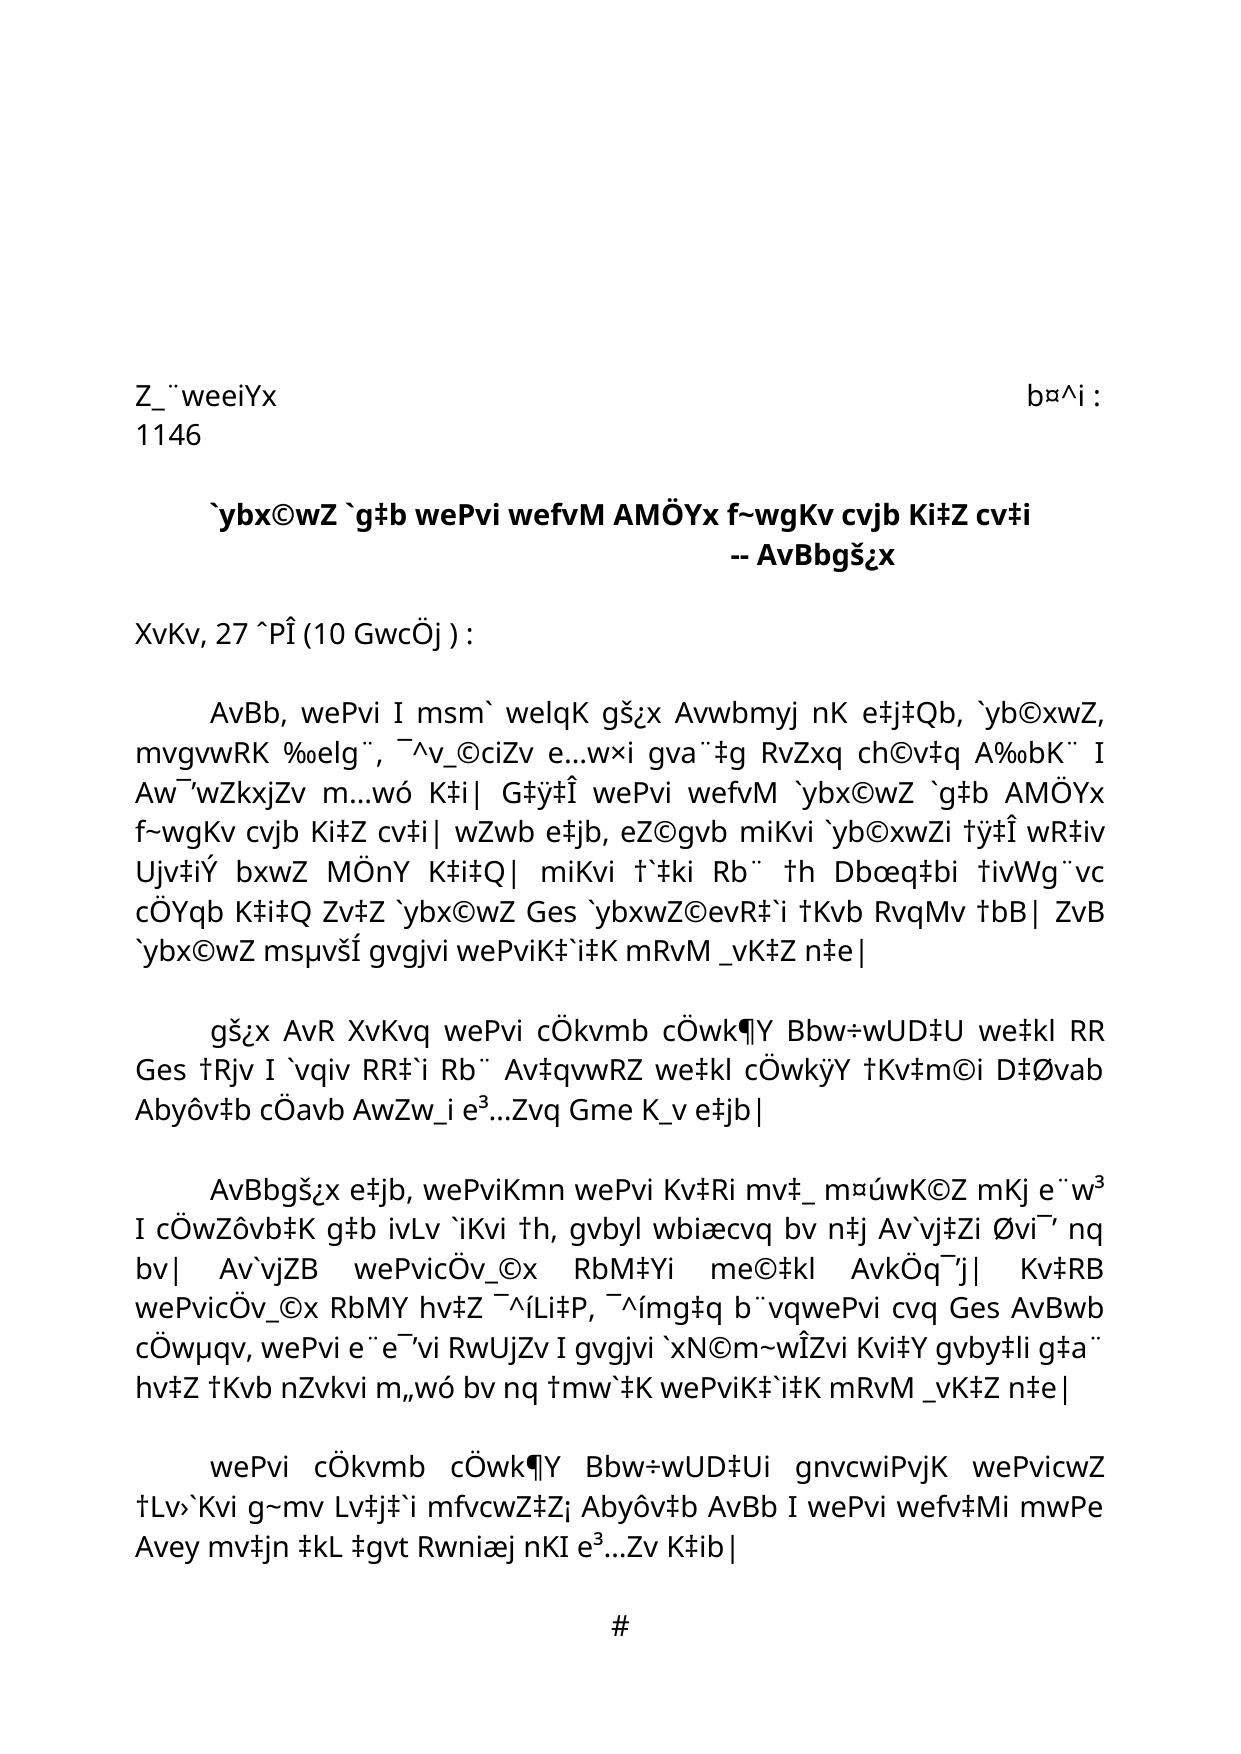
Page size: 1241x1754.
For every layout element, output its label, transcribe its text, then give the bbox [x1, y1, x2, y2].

text `ybx©wZ `g‡b wePvi wefvM AMÖYx f~wgKv cvjb Ki‡Z cv‡i [135, 494, 1105, 534]
text wePvi cÖkvmb cÖwk¶Y Bbw÷wUD‡Ui gnvcwiPvjK wePvicwZ †Lv›`Kvi g~mv Lv‡j‡`i mfvcwZ‡Z¡ Abyôv‡b AvBb I wePvi wefv‡Mi mwPe Avey mv‡jn ‡kL ‡gvt Rwniæj nKI e³…Zv K‡ib| [135, 1447, 1105, 1566]
text Z_¨weeiYx b¤^i : 1146 [135, 375, 1105, 454]
text # [135, 1605, 1105, 1645]
text AvBb, wePvi I msm` welqK gš¿x Avwbmyj nK e‡j‡Qb, `yb©xwZ, mvgvwRK ‰elg¨, ¯^v_©ciZv e…w×i gva¨‡g RvZxq ch©v‡q A‰bK¨ I Aw¯’wZkxjZv m…wó K‡i| G‡ÿ‡Î wePvi wefvM `ybx©wZ `g‡b AMÖYx f~wgKv cvjb Ki‡Z cv‡i| wZwb e‡jb, eZ©gvb miKvi `yb©xwZi †ÿ‡Î wR‡iv Ujv‡iÝ bxwZ MÖnY K‡i‡Q| miKvi †`‡ki Rb¨ †h Dbœq‡bi †ivWg¨vc cÖYqb K‡i‡Q Zv‡Z `ybx©wZ Ges `ybxwZ©evR‡`i †Kvb RvqMv †bB| ZvB `ybx©wZ msµvšÍ gvgjvi wePviK‡`i‡K mRvM _vK‡Z n‡e| [135, 692, 1105, 970]
text -- AvBbgš¿x [135, 534, 1105, 573]
text XvKv, 27 ˆPÎ (10 GwcÖj ) : [135, 613, 1105, 653]
text AvBbgš¿x e‡jb, wePviKmn wePvi Kv‡Ri mv‡_ m¤úwK©Z mKj e¨w³ I cÖwZôvb‡K g‡b ivLv `iKvi †h, gvbyl wbiæcvq bv n‡j Av`vj‡Zi Øvi¯’ nq bv| Av`vjZB wePvicÖv_©x RbM‡Yi me©‡kl AvkÖq¯’j| Kv‡RB wePvicÖv_©x RbMY hv‡Z ¯^íLi‡P, ¯^ímg‡q b¨vqwePvi cvq Ges AvBwb cÖwµqv, wePvi e¨e¯’vi RwUjZv I gvgjvi `xN©m~wÎZvi Kvi‡Y gvby‡li g‡a¨ hv‡Z †Kvb nZvkvi m„wó bv nq †mw`‡K wePviK‡`i‡K mRvM _vK‡Z n‡e| [135, 1169, 1105, 1407]
text gš¿x AvR XvKvq wePvi cÖkvmb cÖwk¶Y Bbw÷wUD‡U we‡kl RR Ges †Rjv I `vqiv RR‡`i Rb¨ Av‡qvwRZ we‡kl cÖwkÿY †Kv‡m©i D‡Øvab Abyôv‡b cÖavb AwZw_i e³…Zvq Gme K_v e‡jb| [135, 1010, 1105, 1129]
